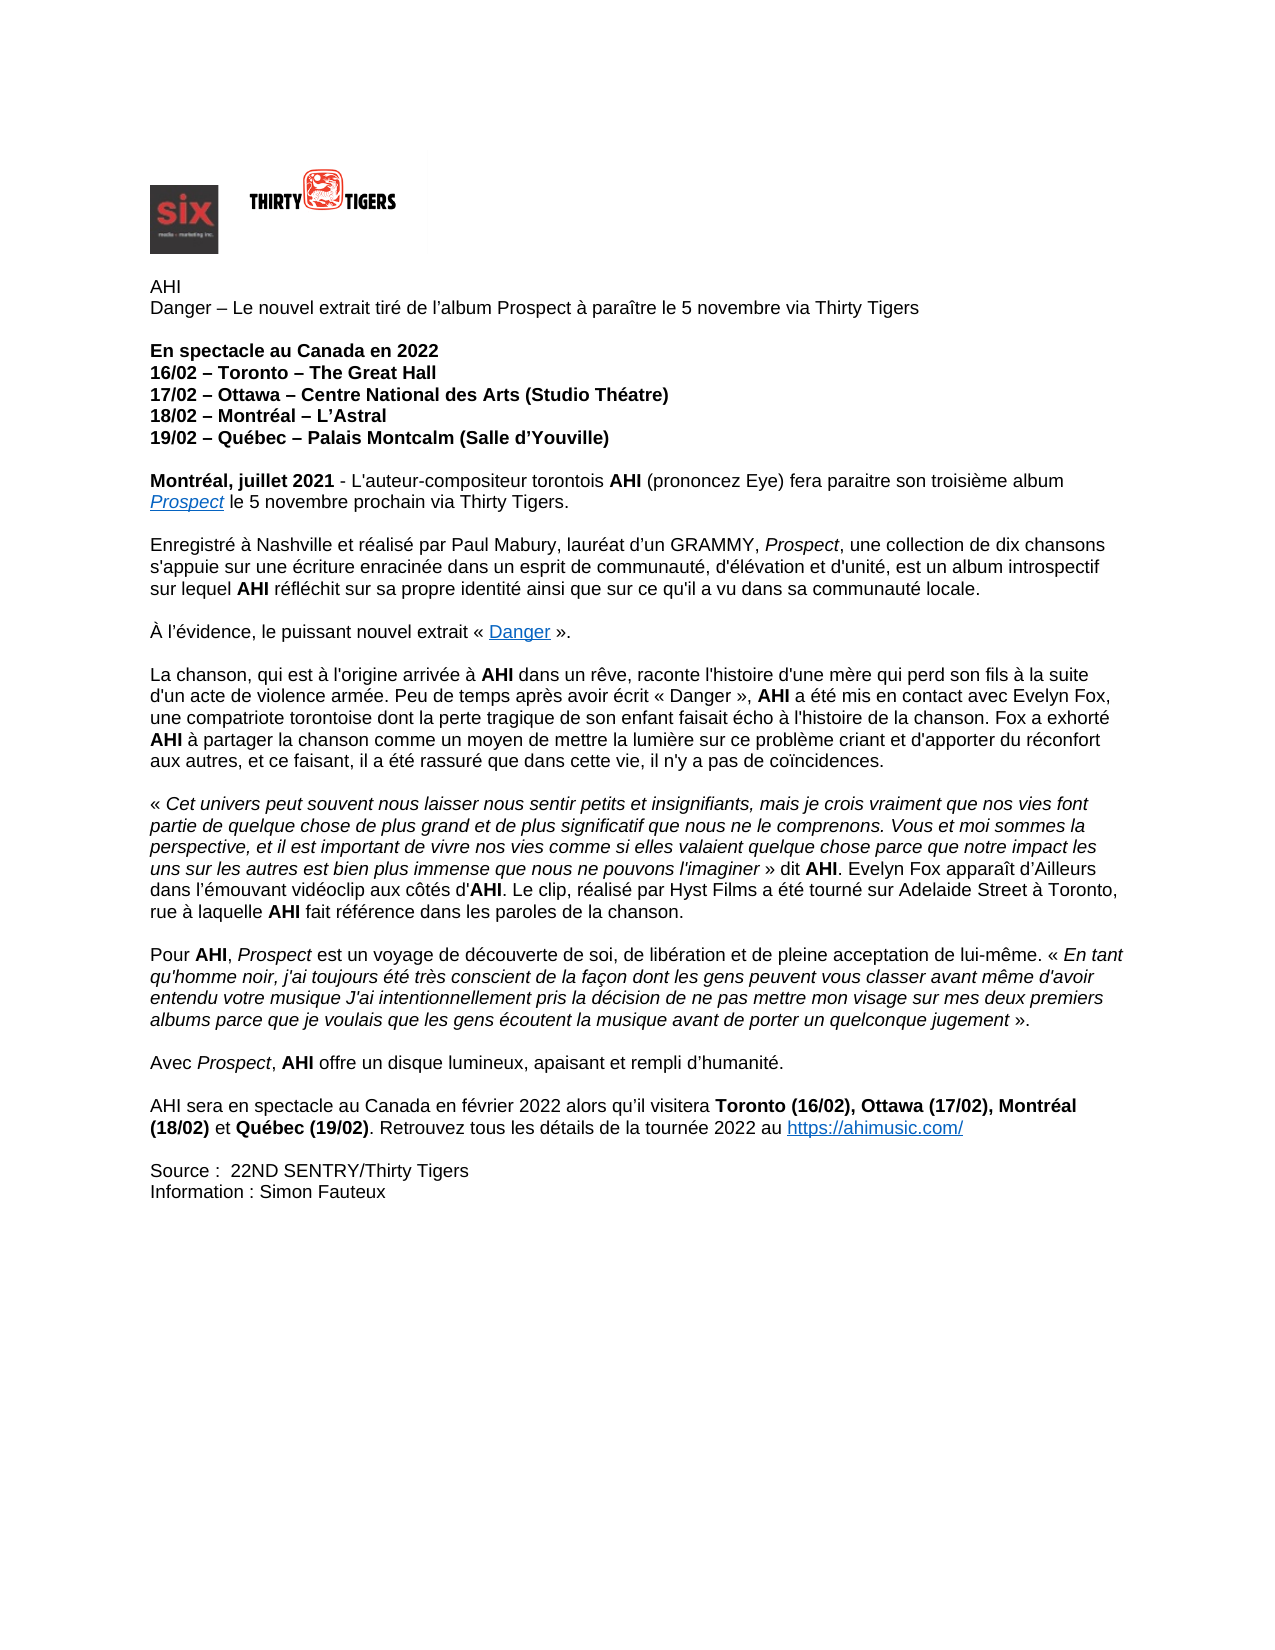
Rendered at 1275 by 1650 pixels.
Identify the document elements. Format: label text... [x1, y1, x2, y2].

text 18/02 – Montréal – L’Astral [150, 405, 1125, 426]
text AHI [150, 276, 1125, 297]
text Source : 22ND SENTRY/Thirty Tigers [150, 1159, 1125, 1181]
text 16/02 – Toronto – The Great Hall [150, 362, 1125, 383]
text Enregistré à Nashville et réalisé par Paul Mabury, lauréat d’un GRAMMY, Prospect, une collection de dix chansons s'appuie sur une écriture enracinée dans un esprit de communauté, d'élévation et d'unité, est un album introspectif sur lequel AHI réfléchit sur sa propre identité ainsi que sur ce qu'il a vu dans sa communauté locale. [150, 534, 1125, 599]
text Pour AHI, Prospect est un voyage de découverte de soi, de libération et de pleine acceptation de lui-même. « En tant qu'homme noir, j'ai toujours été très conscient de la façon dont les gens peuvent vous classer avant même d'avoir entendu votre musique J'ai intentionnellement pris la décision de ne pas mettre mon visage sur mes deux premiers albums parce que je voulais que les gens écoutent la musique avant de porter un quelconque jugement ». [150, 944, 1125, 1030]
picture [223, 150, 428, 254]
text En spectacle au Canada en 2022 [150, 340, 1125, 362]
text Information : Simon Fauteux [150, 1181, 1125, 1203]
text À l’évidence, le puissant nouvel extrait « Danger ». [150, 621, 1125, 642]
text Montréal, juillet 2021 - L'auteur-compositeur torontois AHI (prononcez Eye) fera paraitre son troisième album Prospect le 5 novembre prochain via Thirty Tigers. [150, 469, 1125, 513]
text Avec Prospect, AHI offre un disque lumineux, apaisant et rempli d’humanité. [150, 1052, 1125, 1073]
text 19/02 – Québec – Palais Montcalm (Salle d’Youville) [150, 426, 1125, 448]
text 17/02 – Ottawa – Centre National des Arts (Studio Théatre) [150, 383, 1125, 405]
picture [150, 185, 219, 254]
text AHI sera en spectacle au Canada en février 2022 alors qu’il visitera Toronto (16/02), Ottawa (17/02), Montréal (18/02) et Québec (19/02). Retrouvez tous les détails de la tournée 2022 au https://ahimusic.com/ [150, 1095, 1125, 1138]
text « Cet univers peut souvent nous laisser nous sentir petits et insignifiants, mais je crois vraiment que nos vies font partie de quelque chose de plus grand et de plus significatif que nous ne le comprenons. Vous et moi sommes la perspective, et il est important de vivre nos vies comme si elles valaient quelque chose parce que notre impact les uns sur les autres est bien plus immense que nous ne pouvons l'imaginer » dit AHI. Evelyn Fox apparaît d’Ailleurs dans l’émouvant vidéoclip aux côtés d'AHI. Le clip, réalisé par Hyst Films a été tourné sur Adelaide Street à Toronto, rue à laquelle AHI fait référence dans les paroles de la chanson. [150, 793, 1125, 922]
text La chanson, qui est à l'origine arrivée à AHI dans un rêve, raconte l'histoire d'une mère qui perd son fils à la suite d'un acte de violence armée. Peu de temps après avoir écrit « Danger », AHI a été mis en contact avec Evelyn Fox, une compatriote torontoise dont la perte tragique de son enfant faisait écho à l'histoire de la chanson. Fox a exhorté AHI à partager la chanson comme un moyen de mettre la lumière sur ce problème criant et d'apporter du réconfort aux autres, et ce faisant, il a été rassuré que dans cette vie, il n'y a pas de coïncidences. [150, 664, 1125, 771]
text Danger – Le nouvel extrait tiré de l’album Prospect à paraître le 5 novembre via Thirty Tigers [150, 297, 1125, 319]
